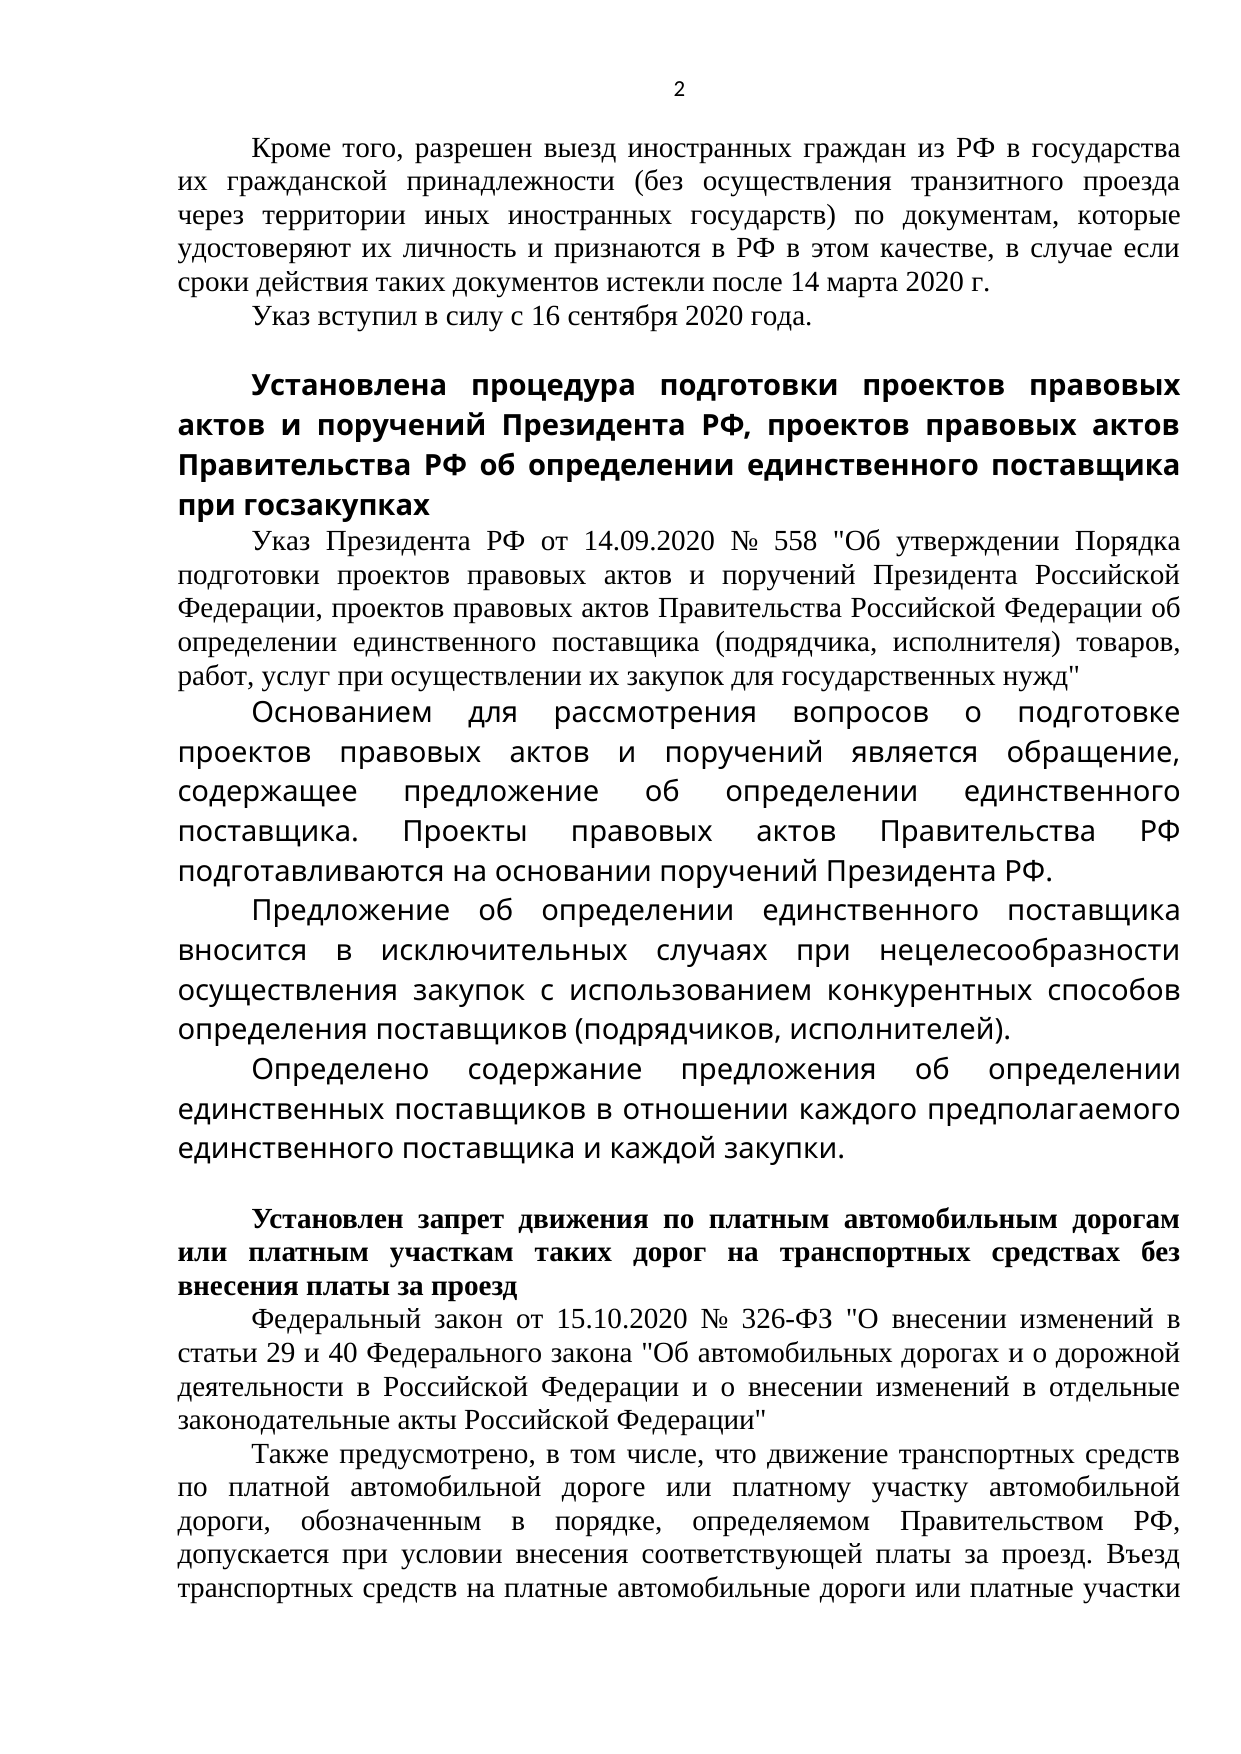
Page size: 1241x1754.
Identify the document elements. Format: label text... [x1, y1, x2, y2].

text Кроме того, разрешен выезд иностранных граждан из РФ в государства их гражданской принадлежности (без осуществления транзитного проезда через территории иных иностранных государств) по документам, которые удостоверяют их личность и признаются в РФ в этом качестве, в случае если сроки действия таких документов истекли после 14 марта 2020 г. [177, 130, 1181, 298]
text Предложение об определении единственного поставщика вносится в исключительных случаях при нецелесообразности осуществления закупок с использованием конкурентных способов определения поставщиков (подрядчиков, исполнителей). [177, 889, 1181, 1048]
text Установлен запрет движения по платным автомобильным дорогам или платным участкам таких дорог на транспортных средствах без внесения платы за проезд [177, 1201, 1181, 1302]
text Указ вступил в силу с 16 сентября 2020 года. [177, 298, 1181, 331]
text Федеральный закон от 15.10.2020 № 326-ФЗ "О внесении изменений в статьи 29 и 40 Федерального закона "Об автомобильных дорогах и о дорожной деятельности в Российской Федерации и о внесении изменений в отдельные законодательные акты Российской Федерации" [177, 1302, 1181, 1436]
text Указ Президента РФ от 14.09.2020 № 558 "Об утверждении Порядка подготовки проектов правовых актов и поручений Президента Российской Федерации, проектов правовых актов Правительства Российской Федерации об определении единственного поставщика (подрядчика, исполнителя) товаров, работ, услуг при осуществлении их закупок для государственных нужд" [177, 523, 1181, 691]
text Определено содержание предложения об определении единственных поставщиков в отношении каждого предполагаемого единственного поставщика и каждой закупки. [177, 1048, 1181, 1167]
text Установлена процедура подготовки проектов правовых актов и поручений Президента РФ, проектов правовых актов Правительства РФ об определении единственного поставщика при госзакупках [177, 365, 1181, 523]
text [177, 1436, 1181, 1603]
text Основанием для рассмотрения вопросов о подготовке проектов правовых актов и поручений является обращение, содержащее предложение об определении единственного поставщика. Проекты правовых актов Правительства РФ подготавливаются на основании поручений Президента РФ. [177, 691, 1181, 889]
